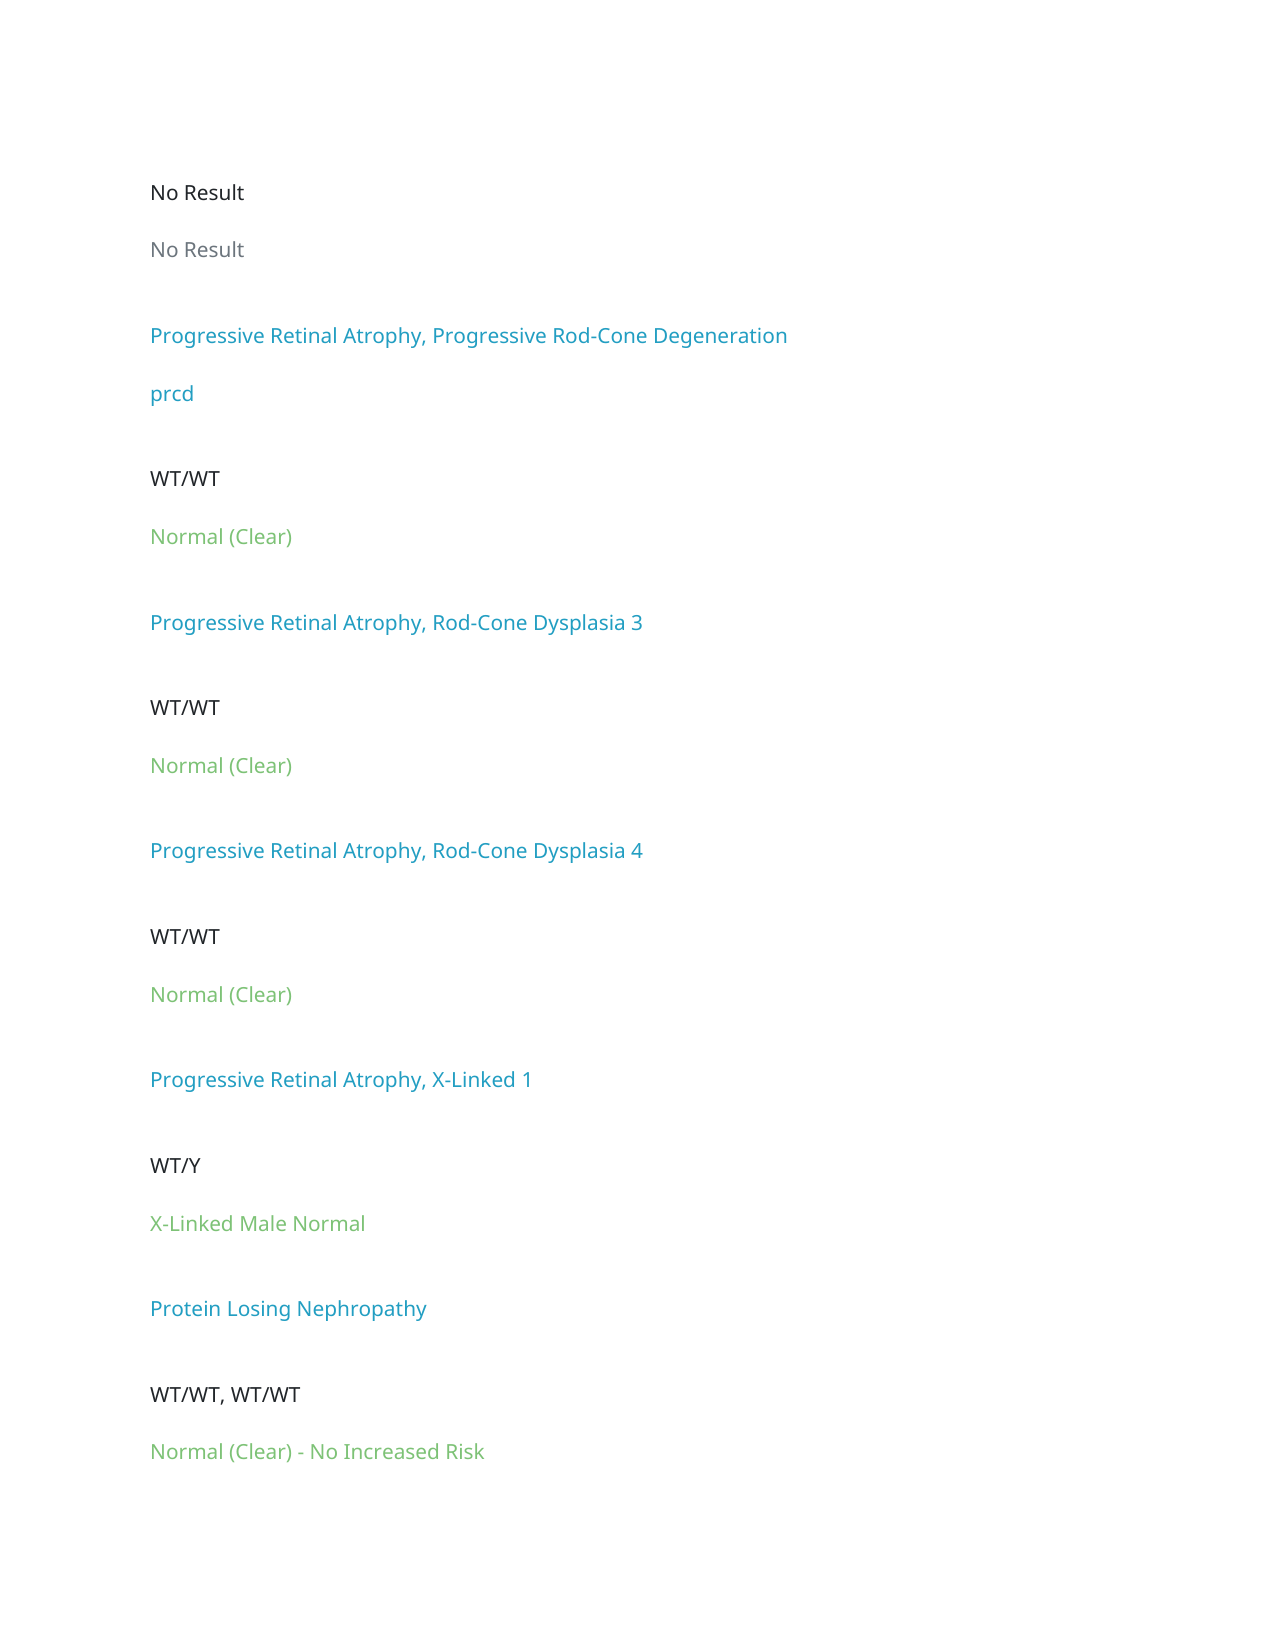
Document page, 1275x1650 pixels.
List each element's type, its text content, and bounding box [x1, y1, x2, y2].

text WT/WT [150, 464, 1125, 493]
text Normal (Clear) [150, 751, 1125, 779]
text prcd [150, 379, 1125, 407]
text Normal (Clear) [150, 522, 1125, 551]
text No Result [150, 178, 1125, 206]
text No Result [150, 236, 1125, 264]
text Progressive Retinal Atrophy, Rod-Cone Dysplasia 4 [150, 837, 1125, 865]
text Protein Losing Nephropathy [150, 1294, 1125, 1323]
text Progressive Retinal Atrophy, X-Linked 1 [150, 1065, 1125, 1094]
text WT/Y [150, 1151, 1125, 1179]
text Normal (Clear) [150, 980, 1125, 1008]
text WT/WT [150, 922, 1125, 951]
text Progressive Retinal Atrophy, Rod-Cone Dysplasia 3 [150, 608, 1125, 636]
text Progressive Retinal Atrophy, Progressive Rod-Cone Degeneration [150, 321, 1125, 350]
text Normal (Clear) - No Increased Risk [150, 1437, 1125, 1466]
text WT/WT, WT/WT [150, 1380, 1125, 1408]
text WT/WT [150, 693, 1125, 722]
text X-Linked Male Normal [150, 1209, 1125, 1237]
